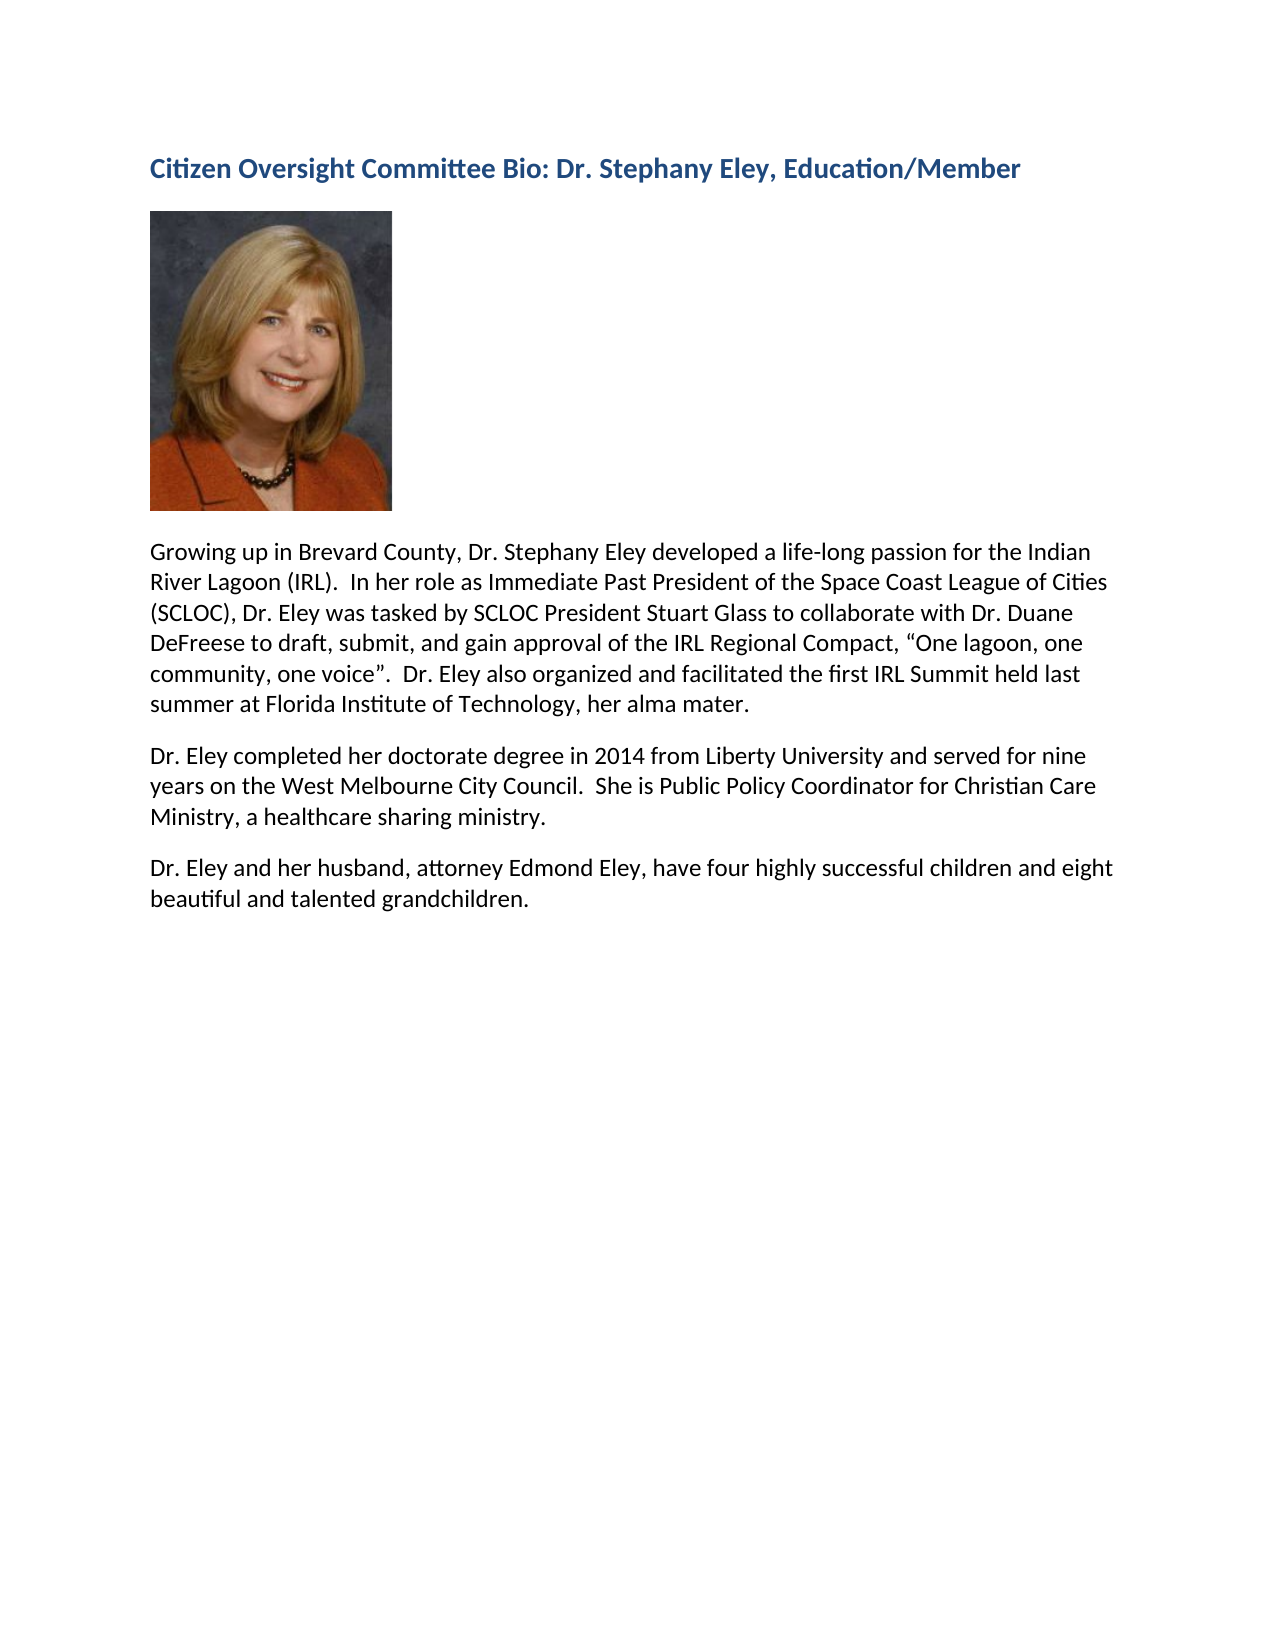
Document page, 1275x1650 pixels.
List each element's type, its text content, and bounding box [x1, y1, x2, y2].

text Growing up in Brevard County, Dr. Stephany Eley developed a life-long passion for the Indian River Lagoon (IRL). In her role as Immediate Past President of the Space Coast League of Cities (SCLOC), Dr. Eley was tasked by SCLOC President Stuart Glass to collaborate with Dr. Duane DeFreese to draft, submit, and gain approval of the IRL Regional Compact, “One lagoon, one community, one voice”. Dr. Eley also organized and facilitated the first IRL Summit held last summer at Florida Institute of Technology, her alma mater. [150, 536, 1125, 719]
picture [150, 211, 393, 511]
text Dr. Eley completed her doctorate degree in 2014 from Liberty University and served for nine years on the West Melbourne City Council. She is Public Policy Coordinator for Christian Care Ministry, a healthcare sharing ministry. [150, 740, 1125, 832]
text Dr. Eley and her husband, attorney Edmond Eley, have four highly successful children and eight beautiful and talented grandchildren. [150, 852, 1125, 913]
subtitle Citizen Oversight Committee Bio: Dr. Stephany Eley, Education/Member [150, 150, 1125, 186]
